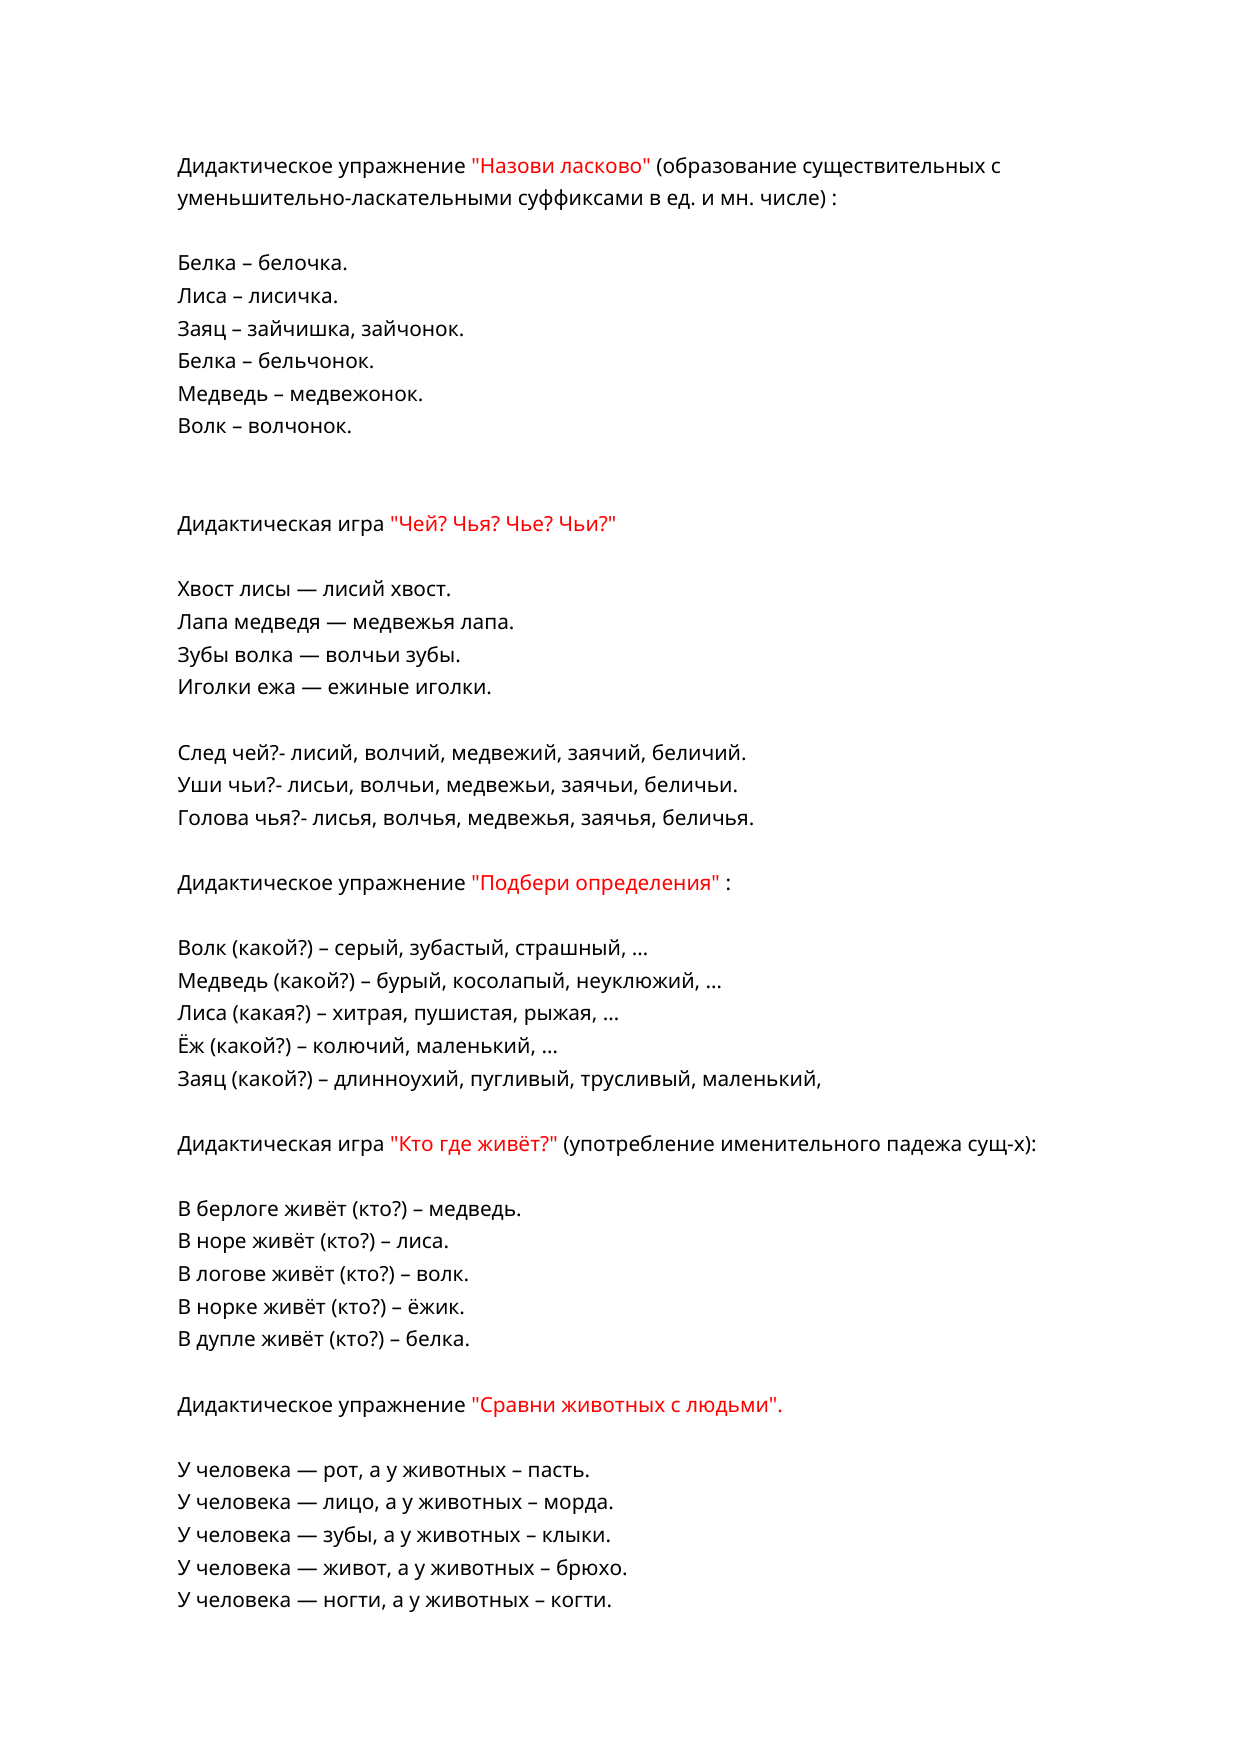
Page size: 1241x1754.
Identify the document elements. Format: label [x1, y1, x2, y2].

text [177, 118, 1152, 1614]
